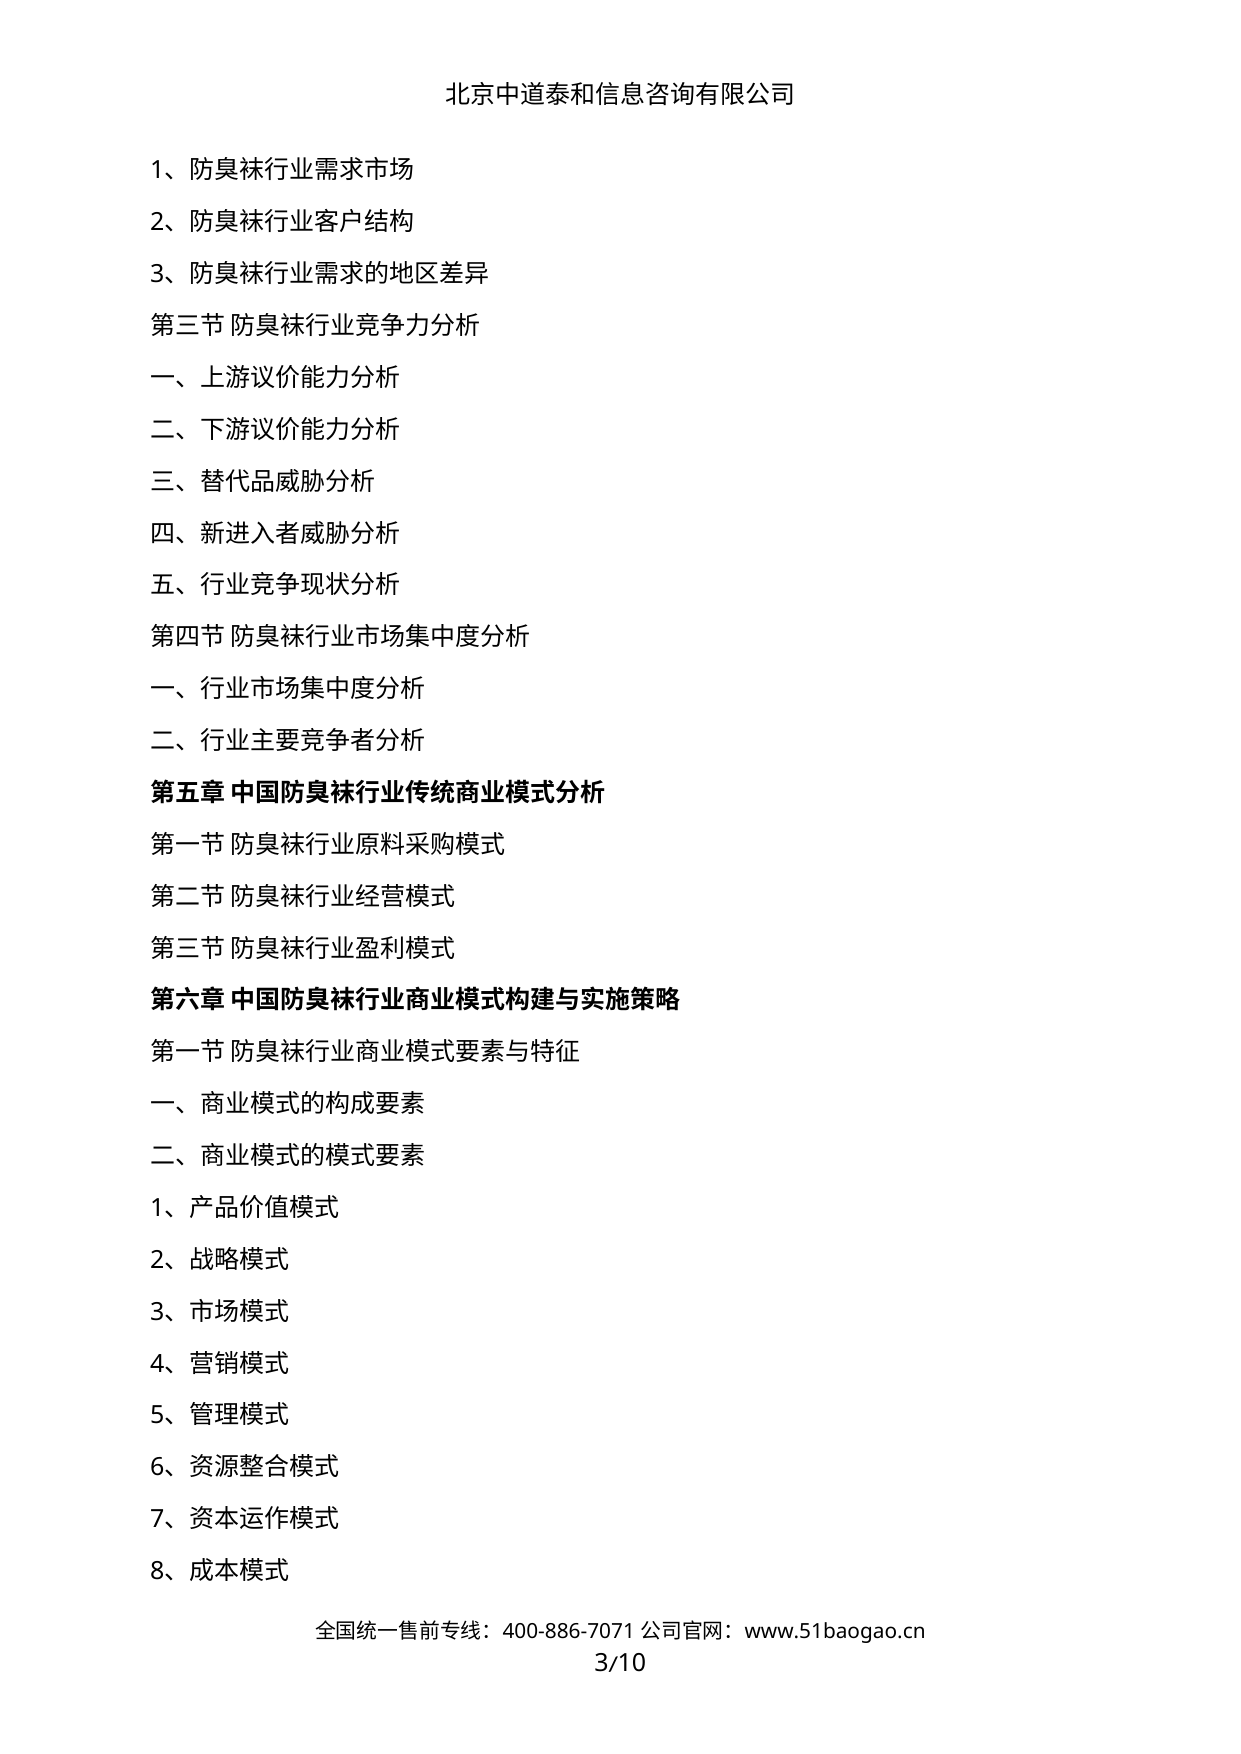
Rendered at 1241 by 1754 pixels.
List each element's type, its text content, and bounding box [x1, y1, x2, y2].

text 第二节 防臭袜行业经营模式 [150, 876, 1090, 912]
text 4、营销模式 [150, 1343, 1090, 1379]
text 二、商业模式的模式要素 [150, 1136, 1090, 1172]
text 1、防臭袜行业需求市场 [150, 150, 1090, 186]
text 二、行业主要竞争者分析 [150, 721, 1090, 757]
text 第一节 防臭袜行业原料采购模式 [150, 824, 1090, 861]
text 1、产品价值模式 [150, 1187, 1090, 1224]
text 第三节 防臭袜行业竞争力分析 [150, 306, 1090, 342]
text 7、资本运作模式 [150, 1499, 1090, 1535]
text 一、行业市场集中度分析 [150, 669, 1090, 705]
text 四、新进入者威胁分析 [150, 513, 1090, 549]
text 8、成本模式 [150, 1551, 1090, 1587]
text 3、防臭袜行业需求的地区差异 [150, 254, 1090, 290]
text 一、商业模式的构成要素 [150, 1084, 1090, 1120]
text 第三节 防臭袜行业盈利模式 [150, 928, 1090, 964]
text 3、市场模式 [150, 1291, 1090, 1327]
text 6、资源整合模式 [150, 1447, 1090, 1483]
text 第六章 中国防臭袜行业商业模式构建与实施策略 [150, 980, 1090, 1016]
text 第五章 中国防臭袜行业传统商业模式分析 [150, 772, 1090, 809]
text 二、下游议价能力分析 [150, 409, 1090, 446]
text 第四节 防臭袜行业市场集中度分析 [150, 617, 1090, 653]
text 一、上游议价能力分析 [150, 357, 1090, 394]
text 第一节 防臭袜行业商业模式要素与特征 [150, 1032, 1090, 1068]
text 2、防臭袜行业客户结构 [150, 202, 1090, 238]
text 5、管理模式 [150, 1395, 1090, 1431]
text 五、行业竞争现状分析 [150, 565, 1090, 601]
text 2、战略模式 [150, 1239, 1090, 1276]
text 三、替代品威胁分析 [150, 461, 1090, 497]
